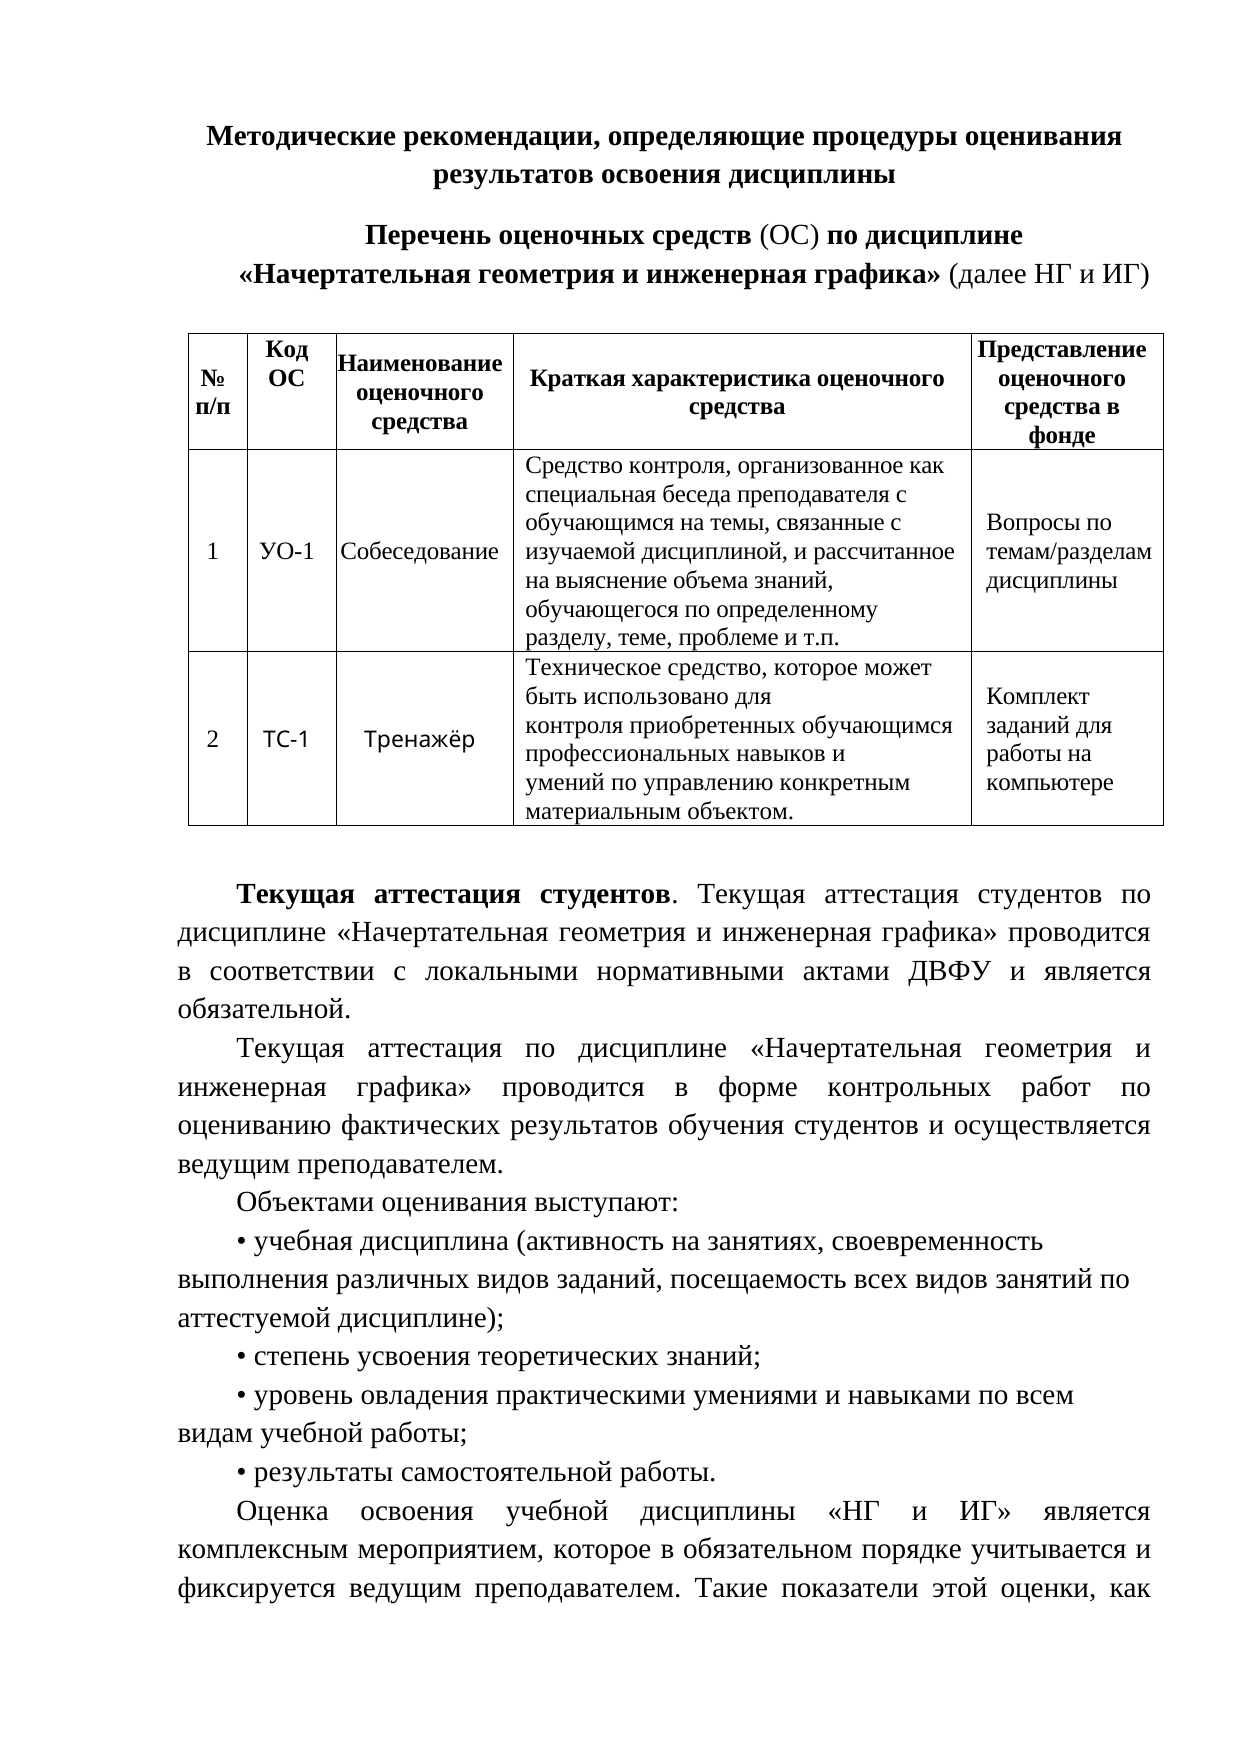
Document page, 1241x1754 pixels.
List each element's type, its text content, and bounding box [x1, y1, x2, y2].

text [177, 1493, 1152, 1603]
table_cell Тренажёр [337, 652, 513, 825]
table_cell Средство контроля, организованное как специальная беседа преподавателя с обучающимся на темы, связанные с изучаемой дисциплиной, и рассчитанное на выяснение объема знаний, обучающегося по определенному разделу, теме, проблеме и т.п. [514, 450, 971, 651]
table_cell 1 [189, 450, 247, 651]
table_header Наименование оценочного средства [337, 334, 513, 449]
text • уровень овладения практическими умениями и навыками по всем видам учебной работы; [177, 1377, 1152, 1449]
table_header № п/п [189, 334, 247, 449]
text • учебная дисциплина (активность на занятиях, своевременность выполнения различных видов заданий, посещаемость всех видов занятий по аттестуемой дисциплине); [177, 1223, 1152, 1333]
text • результаты самостоятельной работы. [177, 1454, 1152, 1488]
text • степень усвоения теоретических знаний; [177, 1338, 1152, 1372]
text Текущая аттестация студентов. Текущая аттестация студентов по дисциплине «Начертательная геометрия и инженерная графика» проводится в соответствии с локальными нормативными актами ДВФУ и является обязательной. [177, 876, 1152, 1025]
table_cell Собеседование [337, 450, 513, 651]
table_cell ТС-1 [248, 652, 336, 825]
text Перечень оценочных средств (ОС) по дисциплине [177, 217, 1152, 251]
table_cell 2 [189, 652, 247, 825]
table_header Представление оценочного средства в фонде [972, 334, 1163, 449]
table_cell Комплект заданий для работы на компьютере [972, 652, 1163, 825]
table_cell Вопросы по темам/разделам дисциплины [972, 450, 1163, 651]
text «Начертательная геометрия и инженерная графика» (далее НГ и ИГ) [177, 256, 1152, 289]
table_cell УО-1 [248, 450, 336, 651]
text Методические рекомендации, определяющие процедуры оценивания результатов освоения дисциплины [177, 118, 1152, 190]
text Объектами оценивания выступают: [177, 1184, 1152, 1218]
table_header Код ОС [248, 334, 336, 449]
text Текущая аттестация по дисциплине «Начертательная геометрия и инженерная графика» проводится в форме контрольных работ по оцениванию фактических результатов обучения студентов и осуществляется ведущим преподавателем. [177, 1030, 1152, 1179]
table_header Краткая характеристика оценочного средства [514, 334, 971, 449]
table_cell Техническое средство, которое может быть использовано для контроля приобретенных обучающимся профессиональных навыков и умений по управлению конкретным материальным объектом. [514, 652, 971, 825]
